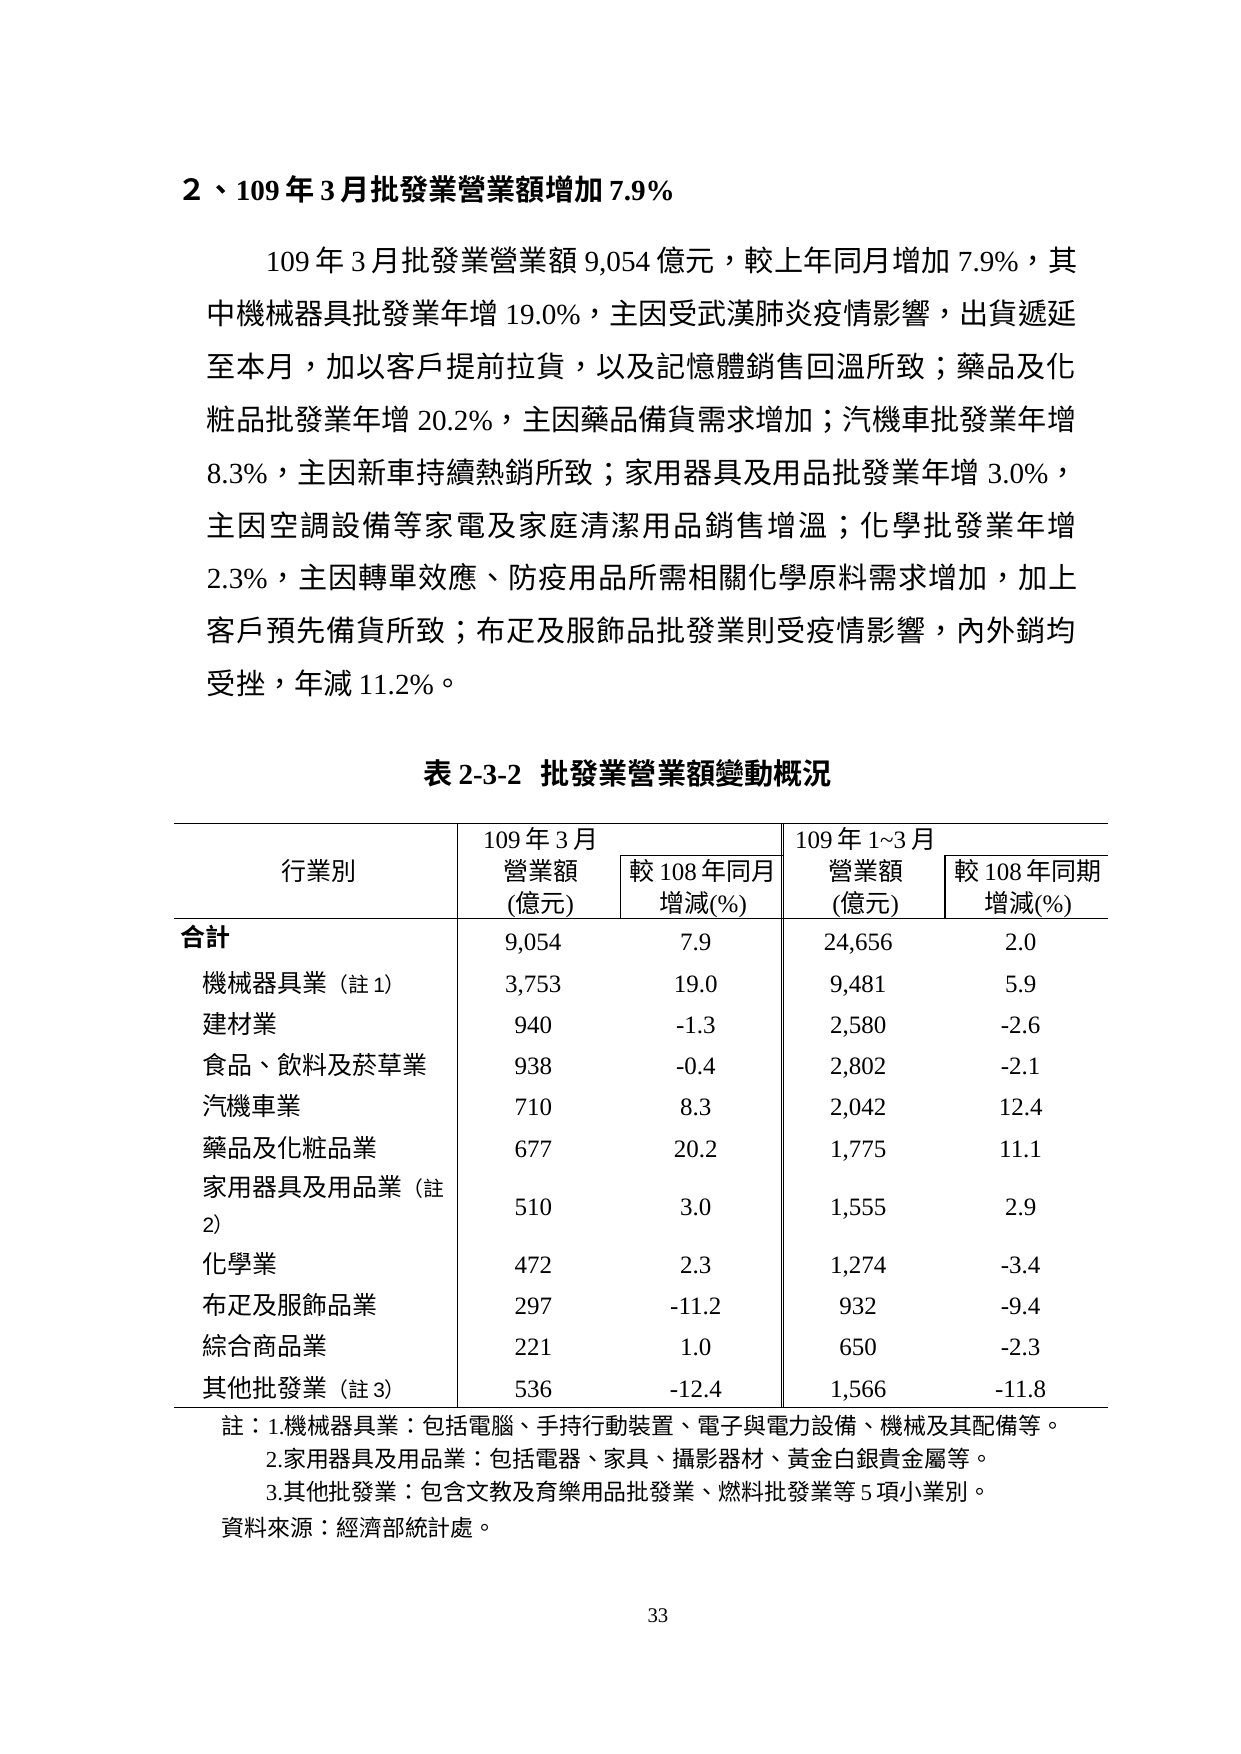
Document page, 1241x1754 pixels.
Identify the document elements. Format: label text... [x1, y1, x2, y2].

text 表2-3-2 批發業營業額變動概況 [177, 751, 1078, 793]
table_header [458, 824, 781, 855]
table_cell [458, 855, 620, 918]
text 109年3月批發業營業額9,054億元，較上年同月增加7.9%，其中機械器具批發業年增19.0%，主因受武漢肺炎疫情影響，出貨遞延至本月，加以客戶提前拉貨，以及記憶體銷售回溫所致；藥品及化粧品批發業年增20.2%，主因藥品備貨需求增加；汽機車批發業年增8.3%，主因新車持續熱銷所致；家用器具及用品批發業年增3.0%，主因空調設備等家電及家庭清潔用品銷售增溫；化學批發業年增2.3%，主因轉單效應、防疫用品所需相關化學原料需求增加，加上客戶預先備貨所致；布疋及服飾品批發業則受疫情影響，內外銷均受挫，年減11.2%。 [207, 238, 1078, 703]
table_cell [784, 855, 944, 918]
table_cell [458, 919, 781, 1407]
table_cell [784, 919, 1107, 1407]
text 資料來源：經濟部統計處。 [177, 1507, 1063, 1545]
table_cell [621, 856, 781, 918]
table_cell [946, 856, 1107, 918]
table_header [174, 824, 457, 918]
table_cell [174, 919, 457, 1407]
text 註：1.機械器具業：包括電腦、手持行動裝置、電子與電力設備、機械及其配備等。 [177, 1408, 1063, 1441]
text 3.其他批發業：包含文教及育樂用品批發業、燃料批發業等5項小業別。 [177, 1474, 1063, 1507]
text 2.家用器具及用品業：包括電器、家具、攝影器材、黃金白銀貴金屬等。 [177, 1441, 1063, 1474]
text ２、109年3月批發業營業額增加7.9% [177, 166, 1063, 209]
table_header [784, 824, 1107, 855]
